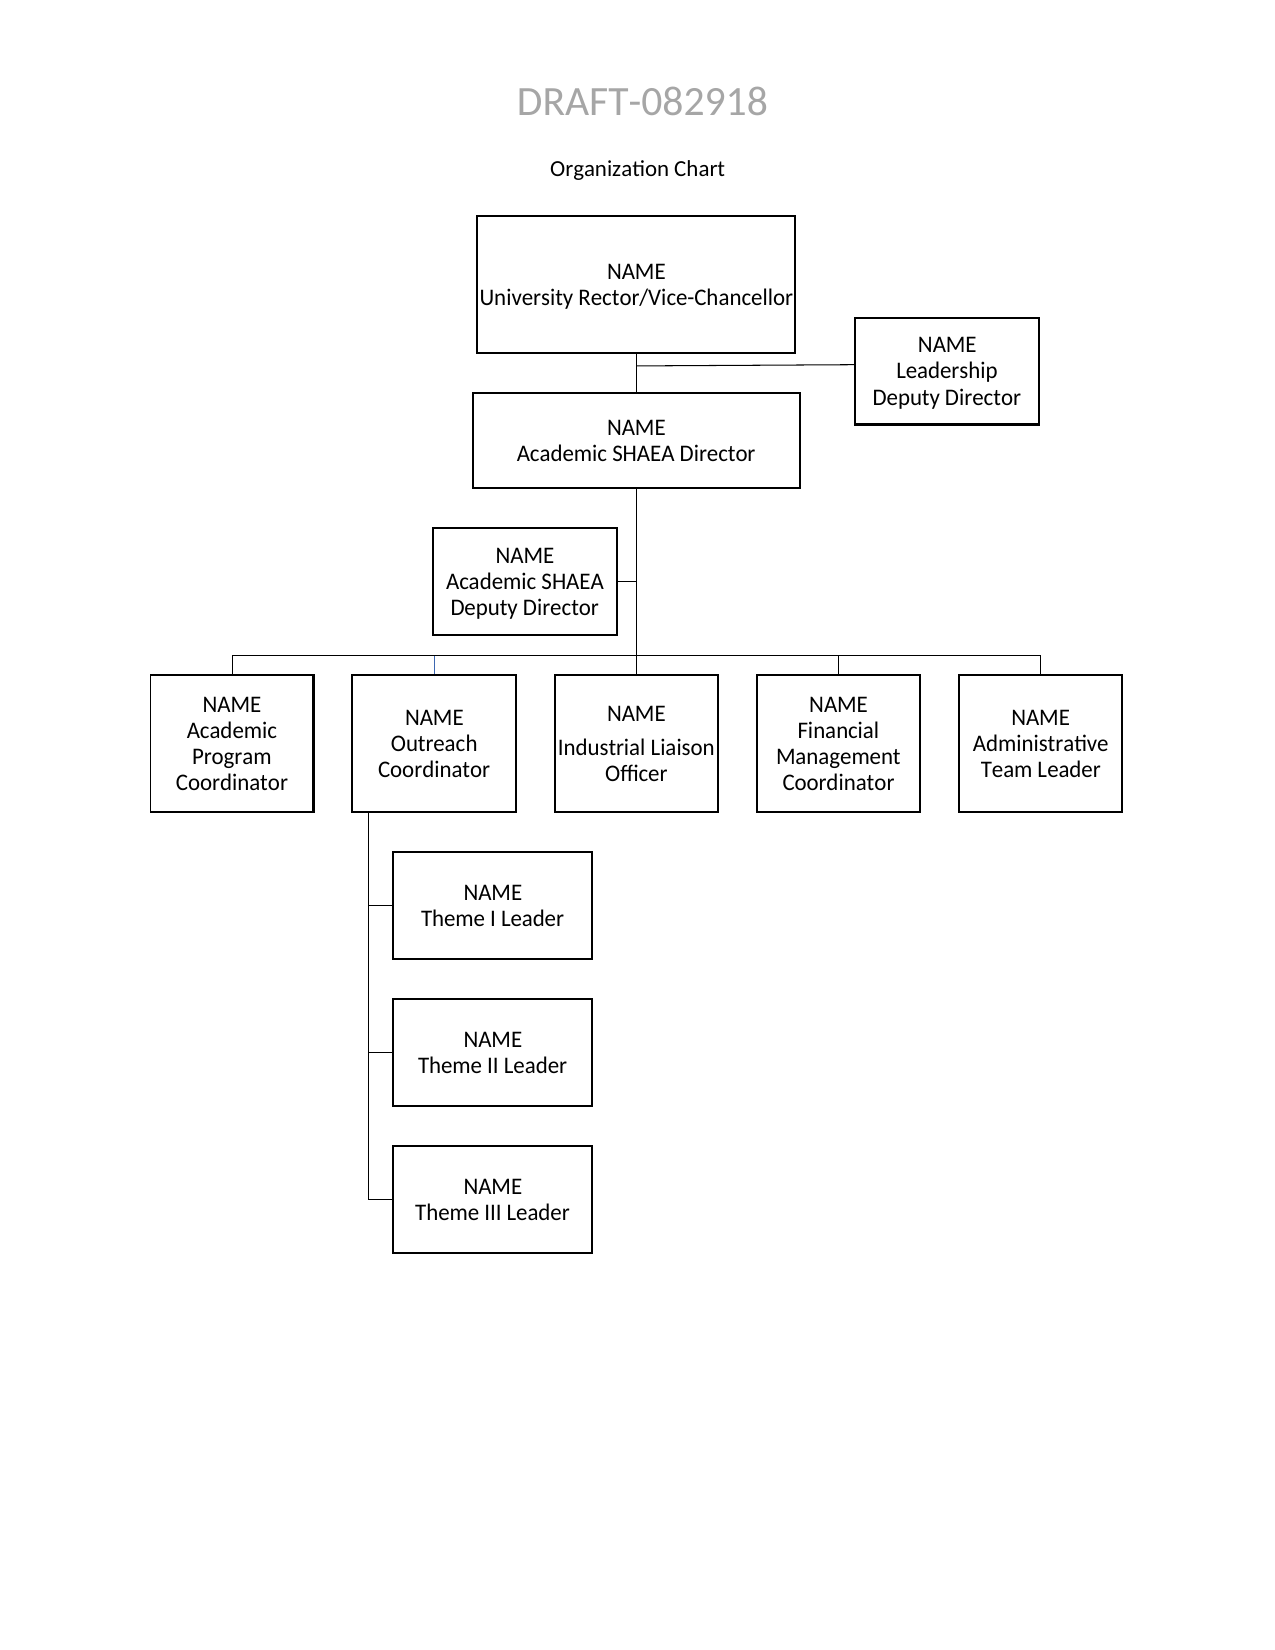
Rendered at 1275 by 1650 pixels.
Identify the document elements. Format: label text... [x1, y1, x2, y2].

text Organization Chart [150, 154, 1125, 182]
